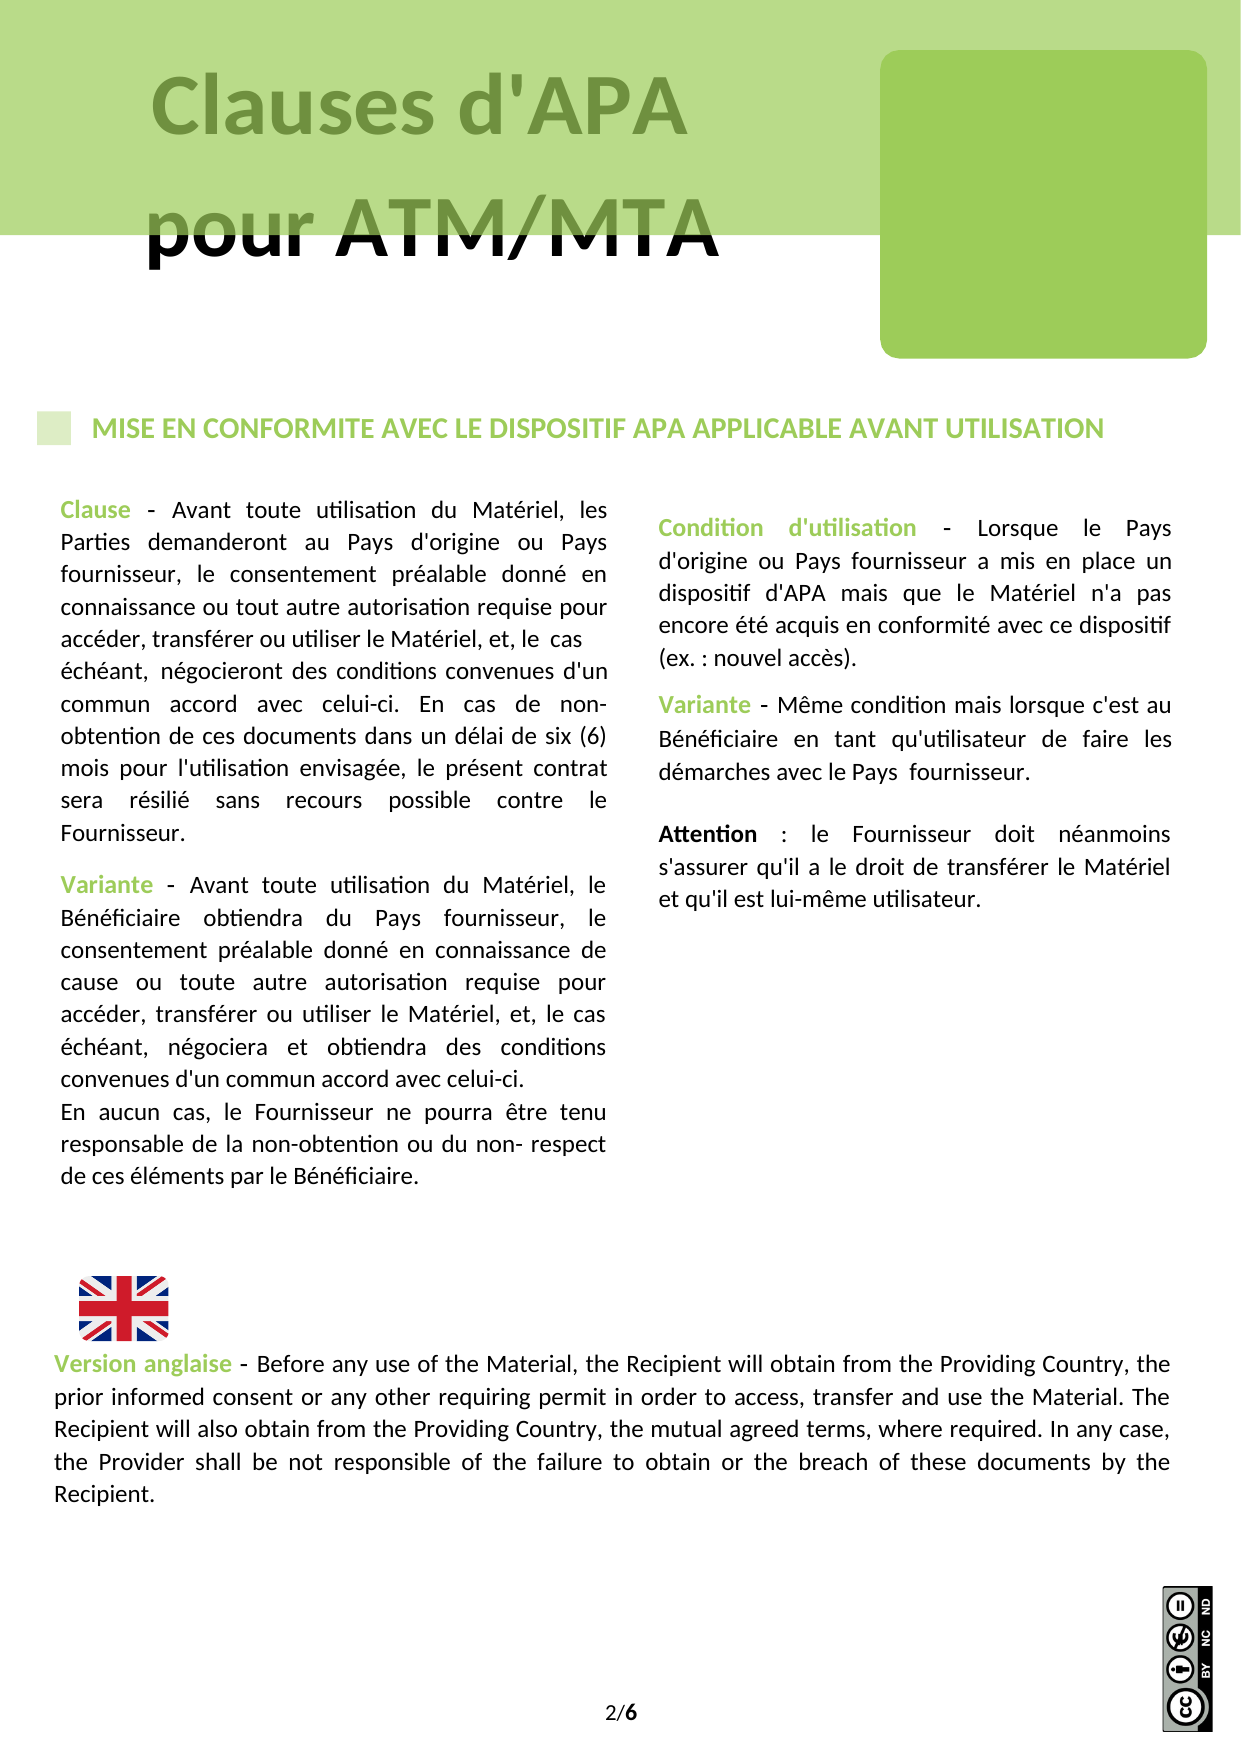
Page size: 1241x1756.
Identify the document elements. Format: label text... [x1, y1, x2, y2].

text Variante - Avant toute utilisation du Matériel, le Bénéficiaire obtiendra du Pays fournisseur, le consentement préalable donné en connaissance de cause ou toute autre autorisation requise pour accéder, transférer ou utiliser le Matériel, et, le cas échéant, négociera et obtiendra des conditions convenues d'un commun accord avec celui-ci. [60, 868, 607, 1094]
text Variante - Même condition mais lorsque c'est au Bénéficiaire en tant qu'utilisateur de faire les démarches avec le Pays fournisseur. [658, 686, 1172, 786]
text Attention : le Fournisseur doit néanmoins s'assurer qu'il a le droit de transférer le Matériel et qu'il est lui-même utilisateur. [658, 819, 1171, 914]
text Condition d'utilisation - Lorsque le Pays d'origine ou Pays fournisseur a mis en place un dispositif d'APA mais que le Matériel n'a pas encore été acquis en conformité avec ce dispositif (ex. : nouvel accès). [658, 511, 1172, 672]
text Version anglaise - Before any use of the Material, the Recipient will obtain from the Providing Country, the prior informed consent or any other requiring permit in order to access, transfer and use the Material. The Recipient will also obtain from the Providing Country, the mutual agreed terms, where required. In any case, the Provider shall be not responsible of the failure to obtain or the breach of these documents by the Recipient. [54, 1348, 1172, 1508]
subtitle MISE EN CONFORMITE AVEC LE DISPOSITIF APA APPLICABLE AVANT UTILISATION [91, 409, 1228, 446]
picture [1162, 1586, 1213, 1732]
text En aucun cas, le Fournisseur ne pourra être tenu responsable de la non-obtention ou du non- respect de ces éléments par le Bénéficiaire. [60, 1096, 607, 1191]
text Clause - Avant toute utilisation du Matériel, les Parties demanderont au Pays d'origine ou Pays fournisseur, le consentement préalable donné en connaissance ou tout autre autorisation requise pour accéder, transférer ou utiliser le Matériel, et, le cas échéant, négocieront des conditions convenues d'un commun accord avec celui-ci. En cas de non-obtention de ces documents dans un délai de six (6) mois pour l'utilisation envisagée, le présent contrat sera résilié sans recours possible contre le Fournisseur. [60, 493, 608, 847]
